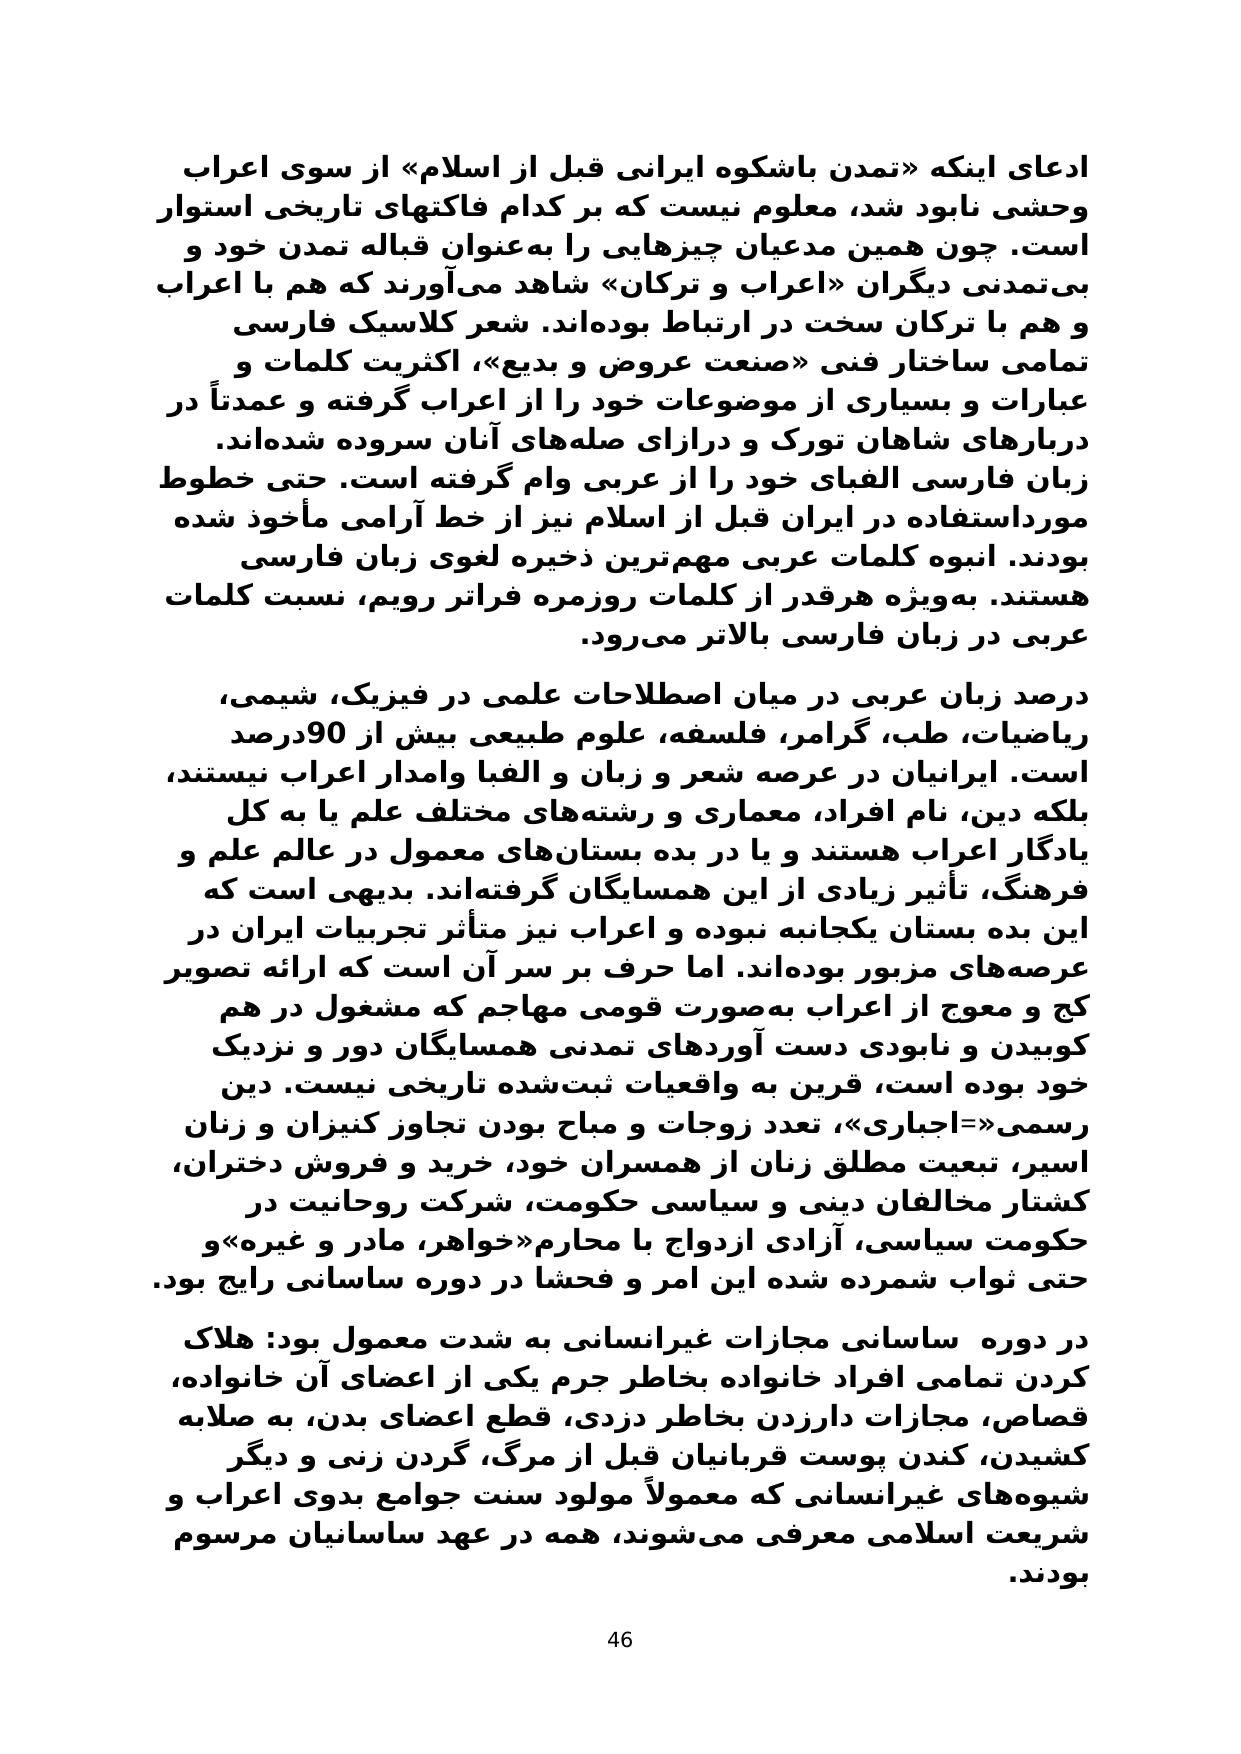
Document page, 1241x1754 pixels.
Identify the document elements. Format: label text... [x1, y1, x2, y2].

text درصد زبان عربی در میان اصطلاحات علمی در فیزیک، شیمی، ریاضیات، طب، گرامر، فلسفه، علوم طبیعی بیش از 90درصد است. ایرانیان در عرصه شعر و زبان و الفبا وامدار اعراب نیستند، بلکه دین، نام افراد، معماری و رشته‌های مختلف علم یا به کل یادگار اعراب هستند و یا در بده بستان‌های معمول در عالم علم و فرهنگ، تأثیر زیادی از این همسایگان گرفته‌اند. بدیهی است که این بده بستان یکجانبه نبوده و اعراب نیز متأثر تجربیات ایران در عرصه‌های مزبور بوده‌اند. اما حرف بر سر آن است که ارائه تصویر کج و معوج از اعراب به‌صورت قومی مهاجم که مشغول در هم کوبیدن و نابودی دست آوردهای تمدنی همسایگان دور و نزدیک خود بوده است، قرین به واقعیات ثبت‌شده تاریخی نیست. دین رسمی«=اجباری»، تعدد زوجات و مباح بودن تجاوز کنیزان و زنان اسیر، تبعیت مطلق زنان از همسران خود، خرید و فروش دختران، کشتار مخالفان دینی و سیاسی حکومت، شرکت روحانیت در حکومت سیاسی، آزادی ازدواج با محارم«خواهر، مادر و غیره»و حتی ثواب شمرده شده این امر و فحشا در دوره ساسانی رایج بود. [150, 677, 1090, 1296]
text در دوره ساسانی مجازات غیرانسانی به شدت معمول بود: هلاک کردن تمامی افراد خانواده بخاطر جرم یکی از اعضای آن خانواده، قصاص، مجازات دارزدن بخاطر دزدی، قطع اعضای بدن، به صلابه کشیدن، کندن پوست قربانیان قبل از مرگ، گردن زنی و دیگر شیوه‌های غیرانسانی که معمولاً مولود سنت جوامع بدوی اعراب و شریعت اسلامی معرفی می‌شوند، همه در عهد ساسانیان مرسوم بودند. [150, 1322, 1090, 1589]
text ادعای اینکه «تمدن باشکوه ایرانی قبل از اسلام» از سوی اعراب وحشی نابود شد، معلوم نیست که بر کدام فاکتهای تاریخی استوار است. چون همین مدعیان چیزهایی را به‌عنوان قباله تمدن خود و بی‌تمدنی دیگران «اعراب و ترکان» شاهد می‌آورند که هم با اعراب و هم با ترکان سخت در ارتباط بوده‌اند. شعر کلاسیک فارسی تمامی ساختار فنی «صنعت عروض و بدیع»، اکثریت کلمات و عبارات و بسیاری از موضوعات خود را از اعراب گرفته و عمدتاً در دربارهای شاهان تورک و درازای صله‌های آنان سروده شده‌اند. زبان فارسی الفبای خود را از عربی وام گرفته است. حتی خطوط مورداستفاده در ایران قبل از اسلام نیز از خط آرامی مأخوذ شده بودند. انبوه کلمات عربی مهم‌ترین ذخیره لغوی زبان فارسی هستند. به‌ویژه هرقدر از کلمات روزمره فراتر رویم، نسبت کلمات عربی در زبان فارسی بالاتر می‌رود. [150, 150, 1090, 651]
